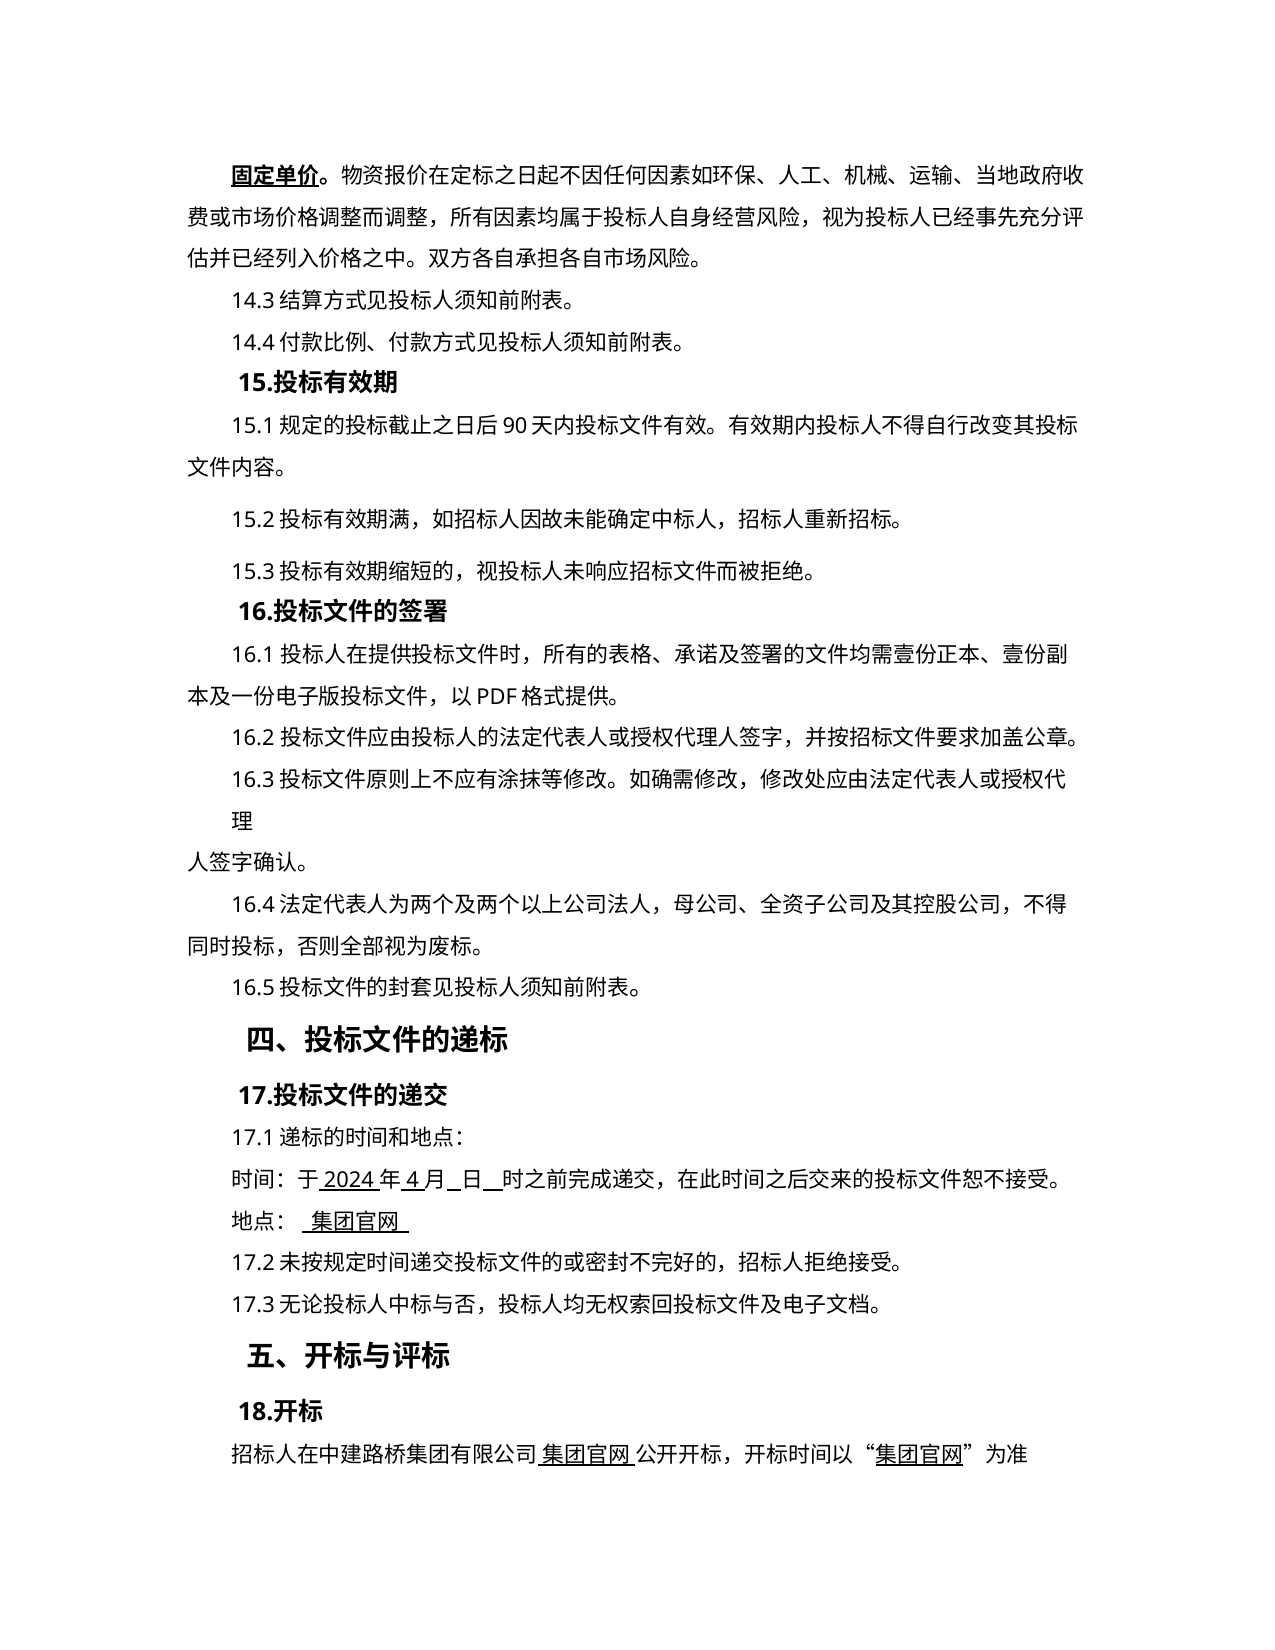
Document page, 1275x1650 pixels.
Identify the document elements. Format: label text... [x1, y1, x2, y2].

text 16.5投标文件的封套见投标人须知前附表。 [187, 962, 1087, 1004]
text 17.3无论投标人中标与否，投标人均无权索回投标文件及电子文档。 [187, 1279, 1087, 1321]
text 15.2投标有效期满，如招标人因故未能确定中标人，招标人重新招标。 [187, 494, 1087, 535]
text 16.投标文件的签署 [187, 587, 1087, 629]
text 17.1递标的时间和地点： [187, 1112, 1087, 1154]
text 16.2 投标文件应由投标人的法定代表人或授权代理人签字，并按招标文件要求加盖公章。16.3投标文件原则上不应有涂抹等修改。如确需修改，修改处应由法定代表人或授权代理 [231, 712, 1087, 837]
text 17.2未按规定时间递交投标文件的或密封不完好的，招标人拒绝接受。 [187, 1237, 1087, 1279]
subtitle 四、投标文件的递标 [187, 1017, 1087, 1058]
text 15.3投标有效期缩短的，视投标人未响应招标文件而被拒绝。 [187, 546, 1087, 587]
text 17.投标文件的递交 [187, 1071, 1087, 1112]
text 14.4付款比例、付款方式见投标人须知前附表。 [187, 317, 1087, 358]
text 时间：于 2024 年 4 月 日 时之前完成递交，在此时间之后交来的投标文件恕不接受。 [187, 1154, 1087, 1196]
text 15.投标有效期 [187, 358, 1087, 400]
text 16.4法定代表人为两个及两个以上公司法人，母公司、全资子公司及其控股公司，不得同时投标，否则全部视为废标。 [187, 879, 1087, 962]
text 16.1 投标人在提供投标文件时，所有的表格、承诺及签署的文件均需壹份正本、壹份副本及一份电子版投标文件，以PDF格式提供。 [187, 629, 1087, 712]
text 地点： 集团官网 [187, 1196, 1087, 1237]
subtitle 五、开标与评标 [187, 1333, 1087, 1375]
text 15.1规定的投标截止之日后90天内投标文件有效。有效期内投标人不得自行改变其投标文件内容。 [187, 400, 1087, 483]
text 18.开标 [187, 1387, 1087, 1429]
text 人签字确认。 [187, 837, 1087, 879]
text 固定单价。物资报价在定标之日起不因任何因素如环保、人工、机械、运输、当地政府收费或市场价格调整而调整，所有因素均属于投标人自身经营风险，视为投标人已经事先充分评估并已经列入价格之中。双方各自承担各自市场风险。 [187, 150, 1087, 275]
text 14.3结算方式见投标人须知前附表。 [187, 275, 1087, 317]
text 招标人在中建路桥集团有限公司 集团官网 公开开标，开标时间以“集团官网”为准 [187, 1429, 1087, 1471]
